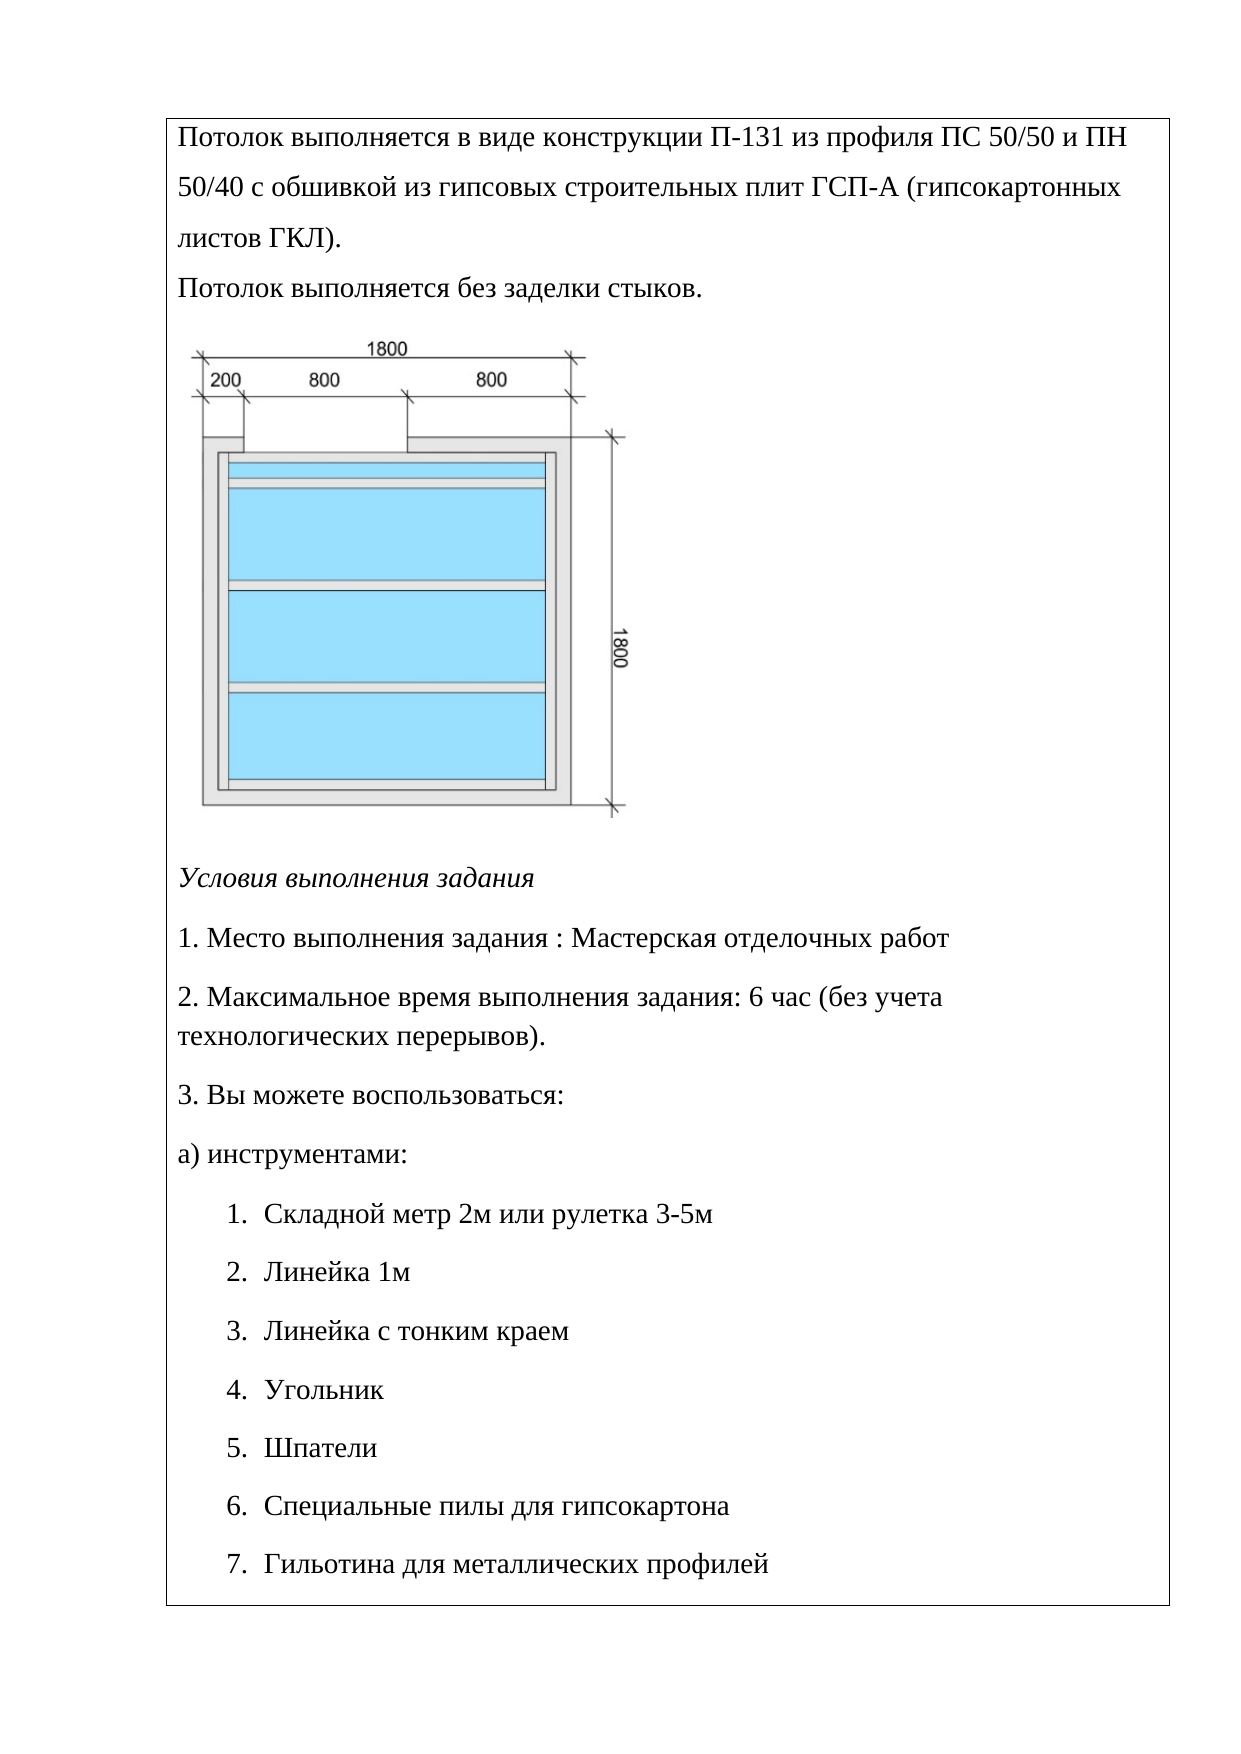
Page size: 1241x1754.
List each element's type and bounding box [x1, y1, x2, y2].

table_cell [167, 119, 1169, 1605]
picture [177, 320, 660, 818]
